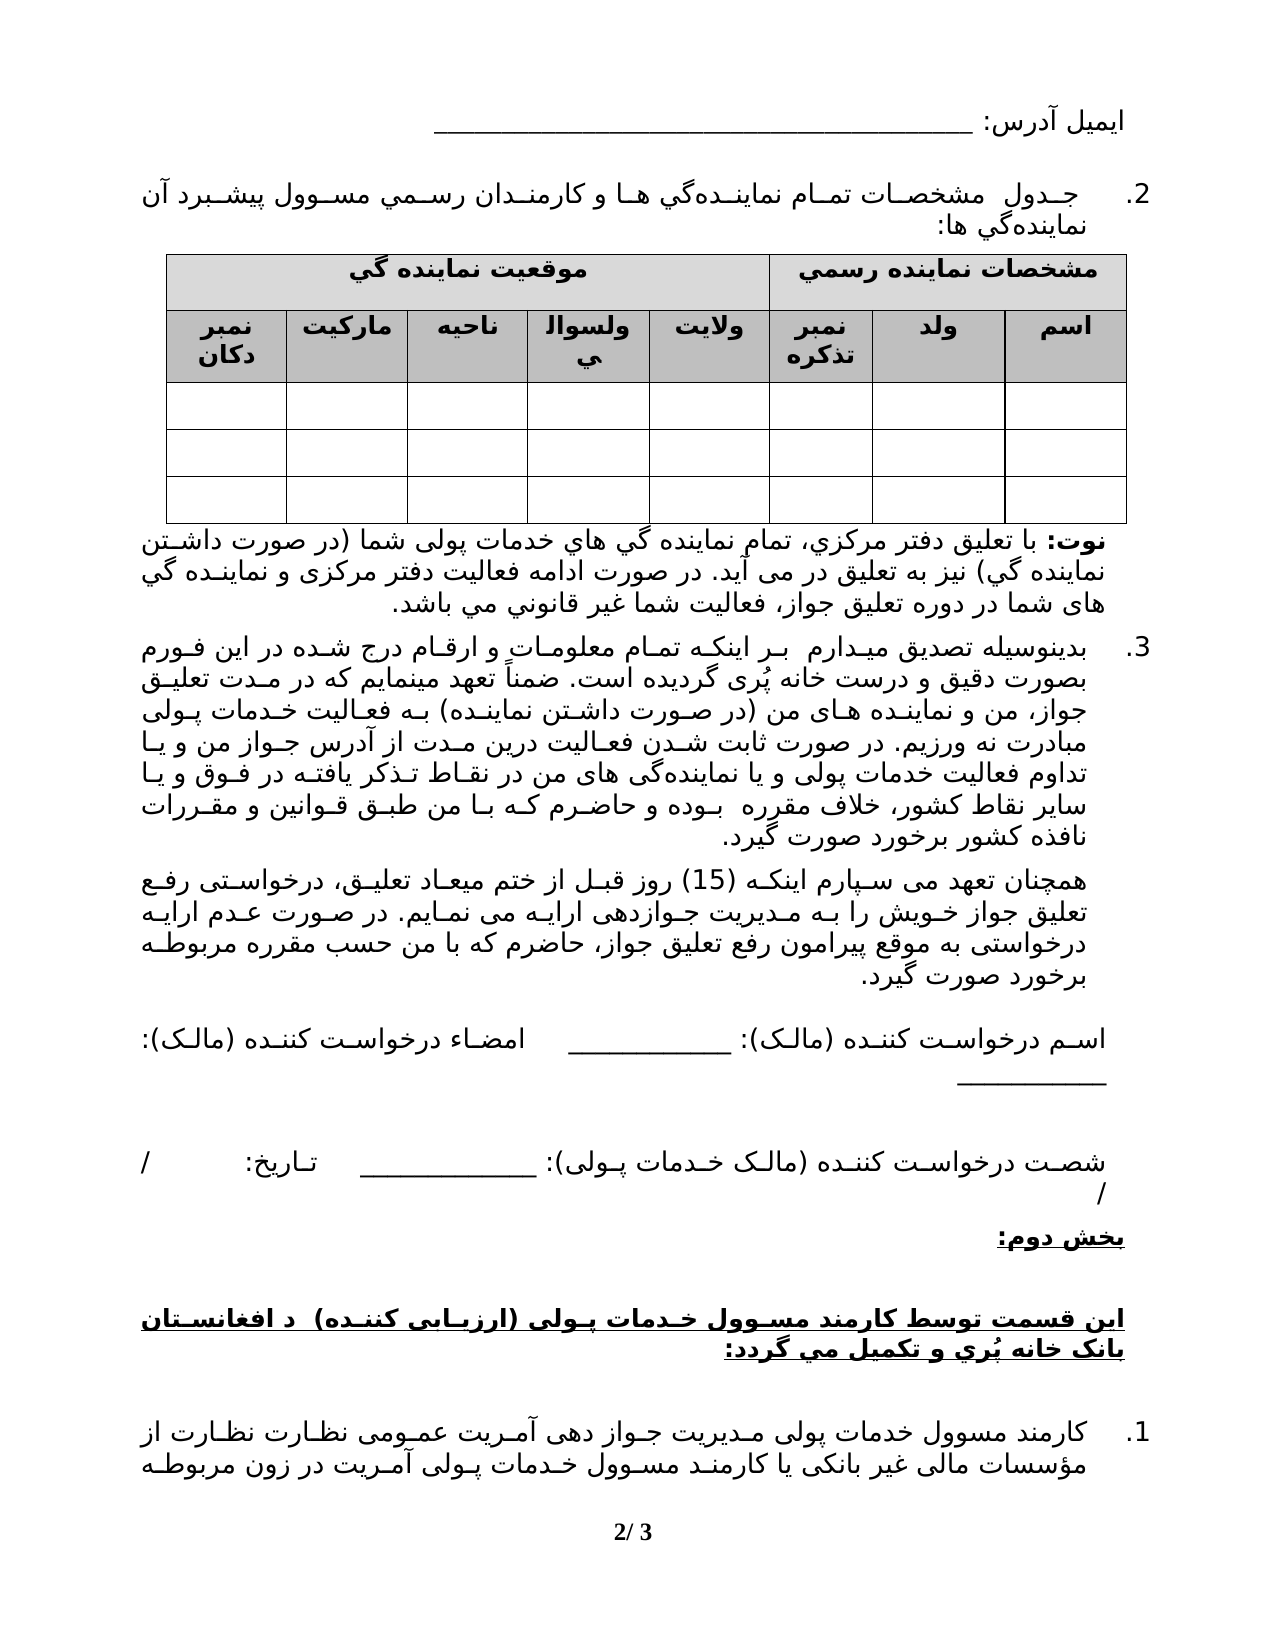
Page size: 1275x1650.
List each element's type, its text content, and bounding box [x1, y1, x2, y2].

table_cell [287, 430, 407, 476]
table_cell [1006, 383, 1126, 429]
table_cell [528, 477, 649, 523]
table_header موقعيت نماينده گي [167, 255, 769, 310]
table_cell [1006, 430, 1126, 476]
table_cell [873, 383, 1004, 429]
table_cell [287, 477, 407, 523]
table_cell [167, 383, 286, 429]
table_cell ولايت [650, 311, 769, 382]
table_cell [528, 383, 649, 429]
table_cell [873, 430, 1004, 476]
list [141, 1417, 1125, 1480]
list اسم درخواست کننده (مالک): ____________ امضاء درخواست کننده (مالک): ___________ [141, 1023, 1106, 1086]
table_cell [408, 383, 527, 429]
table_cell [650, 383, 769, 429]
list بدينوسيله تصديق ميدارم بر اينکه تمام معلومات و ارقام درج شده در اين فورم بصورت دقيق و درست خانه پُری گرديده است. ضمناً تعهد مينمایم که در مدت تعلیق جواز، من و نماینده های من (در صورت داشتن نماینده) به فعالیت خدمات پولی مبادرت نه ‌ورزیم. در صورت ثابت شدن فعاليت درین مدت از آدرس جواز من و يا تداوم فعاليت خدمات پولی و یا نماینده‌گی های من در نقاط تذکر يافته در فوق و يا ساير نقاط کشور، خلاف مقرره بوده و حاضرم که با من طبق قوانین و مقررات نافذه کشور برخورد صورت گيرد. [141, 631, 1125, 852]
table_cell [770, 430, 872, 476]
list شصت درخواست کننده (مالک خدمات پولی): _____________ تاریخ: / / [141, 1146, 1106, 1209]
text همچنان تعهد می سپارم اینکه (15) روز قبل از ختم میعاد تعلیق، درخواستی رفع تعلیق جواز خویش را به مدیریت جوازدهی ارایه می نمایم. در صورت عدم ارایه درخواستی به موقع پیرامون رفع تعلیق جواز، حاضرم که با من حسب مقرره مربوطه برخورد صورت گیرد. [141, 864, 1087, 991]
table_cell اسم [1006, 311, 1126, 382]
table_cell [650, 477, 769, 523]
table_cell ولد [873, 311, 1004, 382]
table_cell نمبر دکان [167, 311, 286, 382]
table_cell [167, 430, 286, 476]
text بخش دوم: [141, 1222, 1125, 1251]
table_cell [770, 477, 872, 523]
table_cell ناحيه [408, 311, 527, 382]
table_header مشخصات نماينده رسمي [770, 255, 1126, 310]
table_cell [167, 477, 286, 523]
text ایمیل آدرس: ________________________________________ [141, 104, 1125, 137]
table_cell [408, 477, 527, 523]
text نوت: با تعلیق دفتر مرکزي، تمام نماينده گي هاي خدمات پولی شما (در صورت داشتن نماينده گي) نيز به تعلیق در می آید. در صورت ادامه فعاليت دفتر مرکزی و نماينده گي های شما در دوره تعلیق جواز، فعاليت شما غير قانوني مي باشد. [141, 524, 1106, 619]
table_cell [287, 383, 407, 429]
table_cell [528, 430, 649, 476]
table_cell نمبر تذکره [770, 311, 872, 382]
text اين قسمت توسط کارمند مسوول خدمات پولی (ارزیابی کننده) د افغانستان بانک خانه پُري و تکميل مي گردد: [141, 1331, 1125, 1363]
table_cell [1006, 477, 1126, 523]
text اين قسمت توسط کارمند مسوول خدمات پولی (ارزیابی کننده) د افغانستان بانک خانه پُري و تکميل مي گردد: [141, 1305, 1125, 1330]
table_cell مارکيت [287, 311, 407, 382]
table_cell [770, 383, 872, 429]
table_cell ولسوالي [528, 311, 649, 382]
list جدول مشخصات تمام نماينده‌گي ها و کارمندان رسمي مسوول پيشبرد آن نماينده‌گي ها: [141, 178, 1125, 241]
table_cell [650, 430, 769, 476]
table_cell [408, 430, 527, 476]
table_cell [873, 477, 1004, 523]
